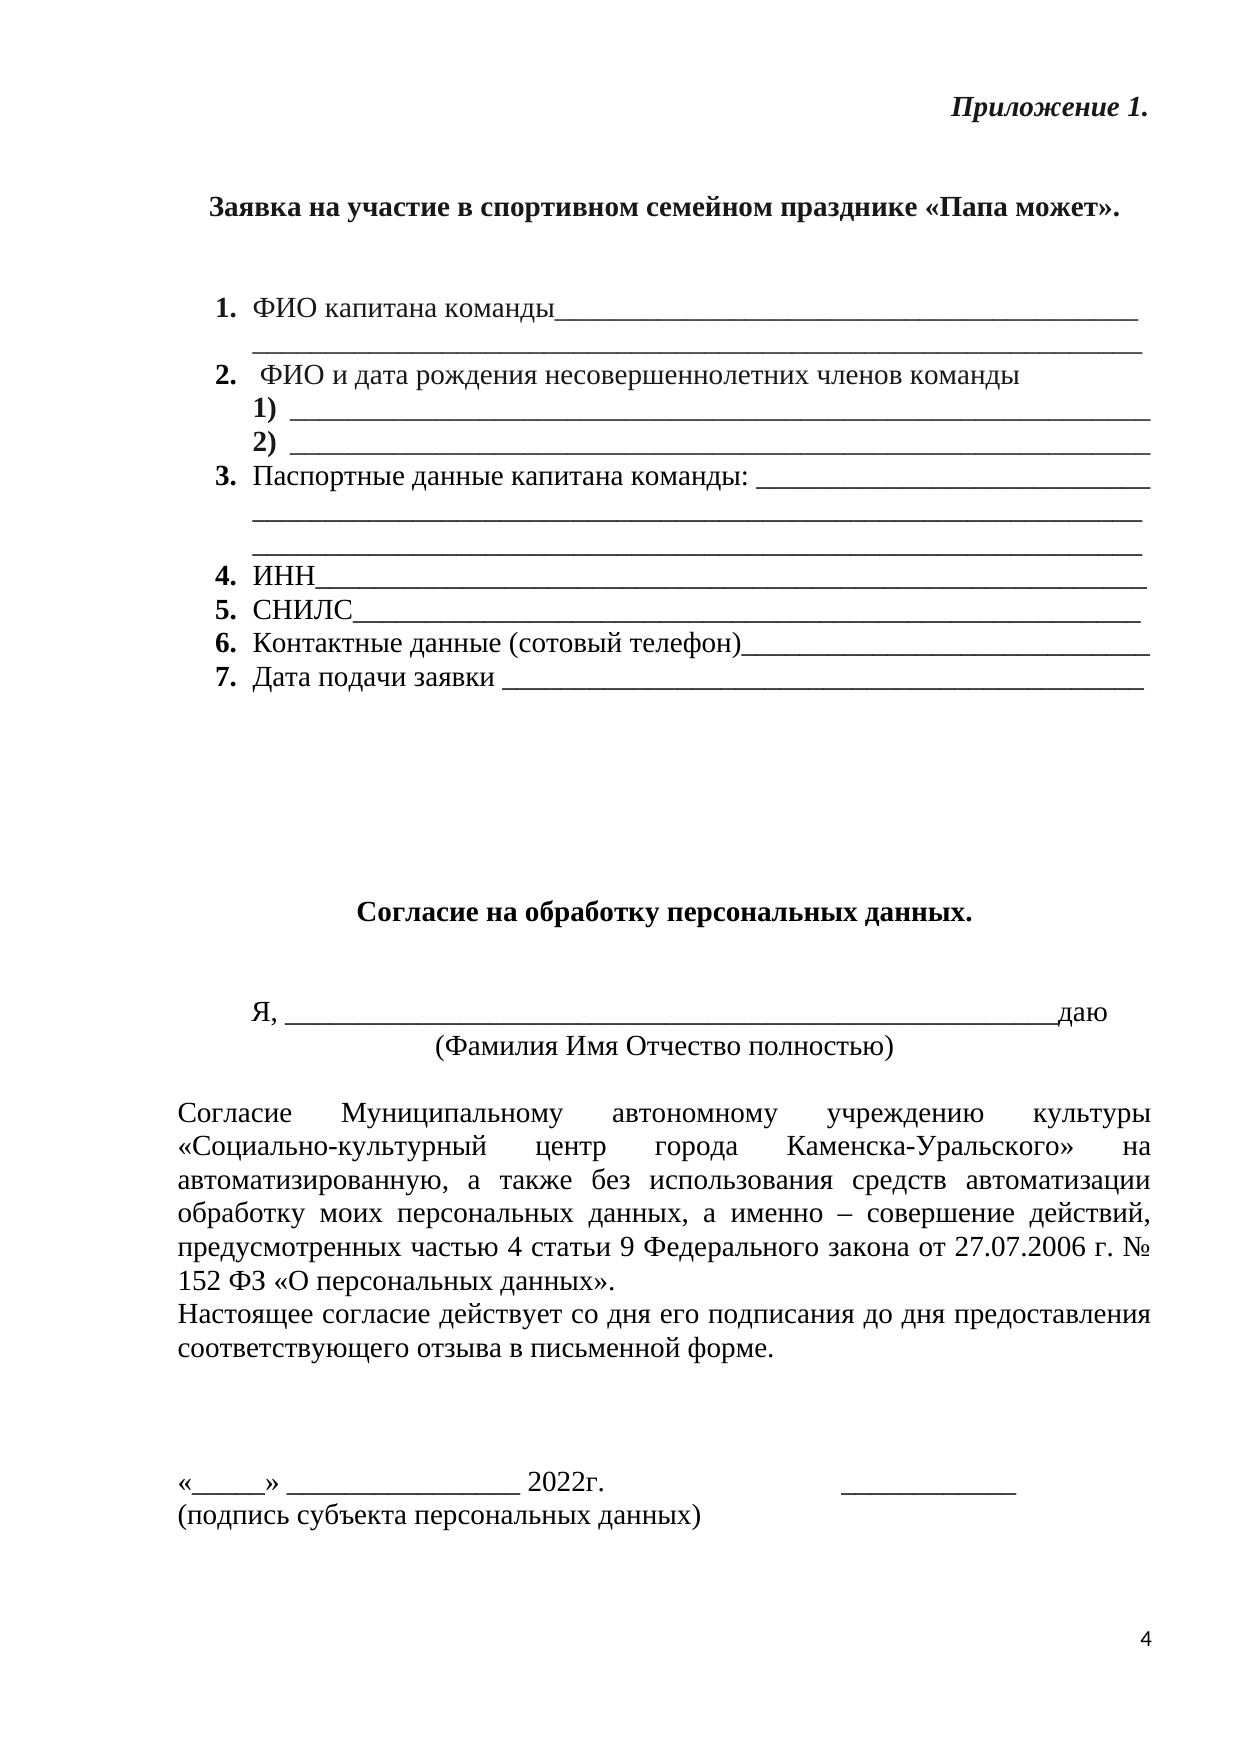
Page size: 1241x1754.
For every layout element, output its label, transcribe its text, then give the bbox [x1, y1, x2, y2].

list ___________________________________________________________ [252, 391, 1152, 424]
list Дата подачи заявки ____________________________________________ [215, 659, 1152, 692]
list __________________________________________________________________________________________________________________________ [252, 491, 1152, 558]
text Приложение 1. [177, 89, 1152, 122]
text Согласие Муниципальному автономному учреждению культуры «Социально-культурный центр города Каменска-Уральского» на автоматизированную, а также без использования средств автоматизации обработку моих персональных данных, а именно – совершение действий, предусмотренных частью 4 статьи 9 Федерального закона от 27.07.2006 г. № 152 ФЗ «О персональных данных». [177, 1095, 1152, 1296]
text Я, _____________________________________________________даю [177, 994, 1152, 1028]
list Контактные данные (сотовый телефон)____________________________ [215, 625, 1152, 659]
list ФИО и дата рождения несовершеннолетних членов команды [215, 357, 1152, 391]
list ФИО капитана команды________________________________________ [215, 290, 1152, 323]
text (Фамилия Имя Отчество полностью) [177, 1028, 1152, 1061]
list ИНН_________________________________________________________ [215, 558, 1152, 592]
text (подпись субъекта персональных данных) [177, 1497, 1152, 1531]
text Согласие на обработку персональных данных. [177, 894, 1152, 927]
text Заявка на участие в спортивном семейном празднике «Папа может». [177, 189, 1152, 223]
list ___________________________________________________________ [252, 424, 1152, 458]
text «_____» ________________ 2022г. ____________ [177, 1464, 1152, 1497]
list СНИЛС______________________________________________________ [215, 592, 1152, 625]
list _____________________________________________________________ [252, 323, 1152, 357]
list Паспортные данные капитана команды: ___________________________ [215, 458, 1152, 491]
text Настоящее согласие действует со дня его подписания до дня предоставления соответствующего отзыва в письменной форме. [177, 1296, 1152, 1363]
